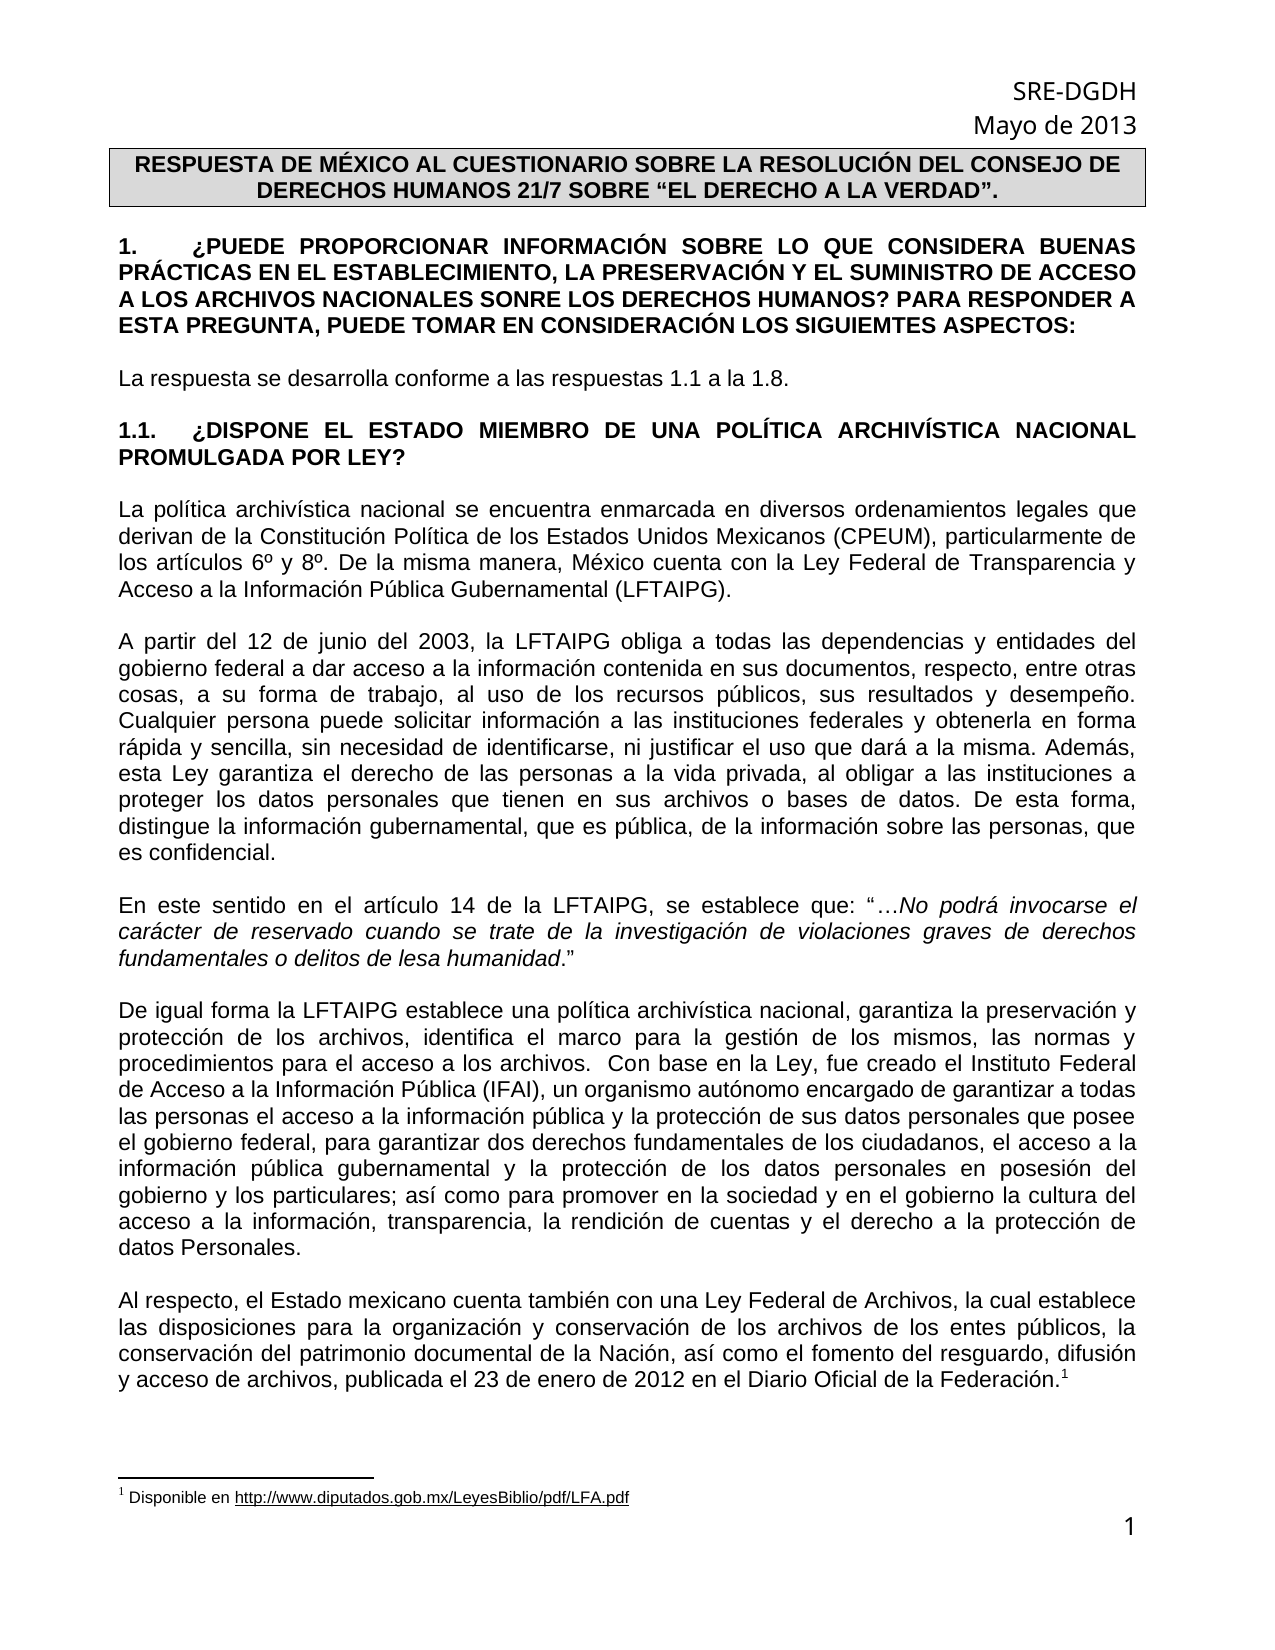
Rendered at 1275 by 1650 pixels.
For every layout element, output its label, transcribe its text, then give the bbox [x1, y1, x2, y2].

text A partir del 12 de junio del 2003, la LFTAIPG obliga a todas las dependencias y entidades del gobierno federal a dar acceso a la información contenida en sus documentos, respecto, entre otras cosas, a su forma de trabajo, al uso de los recursos públicos, sus resultados y desempeño. Cualquier persona puede solicitar información a las instituciones federales y obtenerla en forma rápida y sencilla, sin necesidad de identificarse, ni justificar el uso que dará a la misma. Además, esta Ley garantiza el derecho de las personas a la vida privada, al obligar a las instituciones a proteger los datos personales que tienen en sus archivos o bases de datos. De esta forma, distingue la información gubernamental, que es pública, de la información sobre las personas, que es confidencial. [118, 628, 1137, 865]
list ¿DISPONE EL ESTADO MIEMBRO DE UNA POLÍTICA ARCHIVÍSTICA NACIONAL PROMULGADA POR LEY? [118, 417, 1137, 470]
text La política archivística nacional se encuentra enmarcada en diversos ordenamientos legales que derivan de la Constitución Política de los Estados Unidos Mexicanos (CPEUM), particularmente de los artículos 6º y 8º. De la misma manera, México cuenta con la Ley Federal de Transparencia y Acceso a la Información Pública Gubernamental (LFTAIPG). [118, 496, 1137, 602]
list ¿PUEDE PROPORCIONAR INFORMACIÓN SOBRE LO QUE CONSIDERA BUENAS PRÁCTICAS EN EL ESTABLECIMIENTO, LA PRESERVACIÓN Y EL SUMINISTRO DE ACCESO A LOS ARCHIVOS NACIONALES SONRE LOS DERECHOS HUMANOS? PARA RESPONDER A ESTA PREGUNTA, PUEDE TOMAR EN CONSIDERACIÓN LOS SIGUIEMTES ASPECTOS: [118, 233, 1137, 338]
text De igual forma la LFTAIPG establece una política archivística nacional, garantiza la preservación y protección de los archivos, identifica el marco para la gestión de los mismos, las normas y procedimientos para el acceso a los archivos. Con base en la Ley, fue creado el Instituto Federal de Acceso a la Información Pública (IFAI), un organismo autónomo encargado de garantizar a todas las personas el acceso a la información pública y la protección de sus datos personales que posee el gobierno federal, para garantizar dos derechos fundamentales de los ciudadanos, el acceso a la información pública gubernamental y la protección de los datos personales en posesión del gobierno y los particulares; así como para promover en la sociedad y en el gobierno la cultura del acceso a la información, transparencia, la rendición de cuentas y el derecho a la protección de datos Personales. [118, 997, 1137, 1261]
text La respuesta se desarrolla conforme a las respuestas 1.1 a la 1.8. [118, 365, 1137, 391]
text En este sentido en el artículo 14 de la LFTAIPG, se establece que: “…No podrá invocarse el carácter de reservado cuando se trate de la investigación de violaciones graves de derechos fundamentales o delitos de lesa humanidad.” [118, 892, 1137, 971]
text Al respecto, el Estado mexicano cuenta también con una Ley Federal de Archivos, la cual establece las disposiciones para la organización y conservación de los archivos de los entes públicos, la conservación del patrimonio documental de la Nación, así como el fomento del resguardo, difusión y acceso de archivos, publicada el 23 de enero de 2012 en el Diario Oficial de la Federación. [118, 1287, 1137, 1392]
text RESPUESTA DE MÉXICO AL CUESTIONARIO SOBRE LA RESOLUCIÓN DEL CONSEJO DE DERECHOS HUMANOS 21/7 SOBRE “EL DERECHO A LA VERDAD”. [110, 149, 1145, 206]
